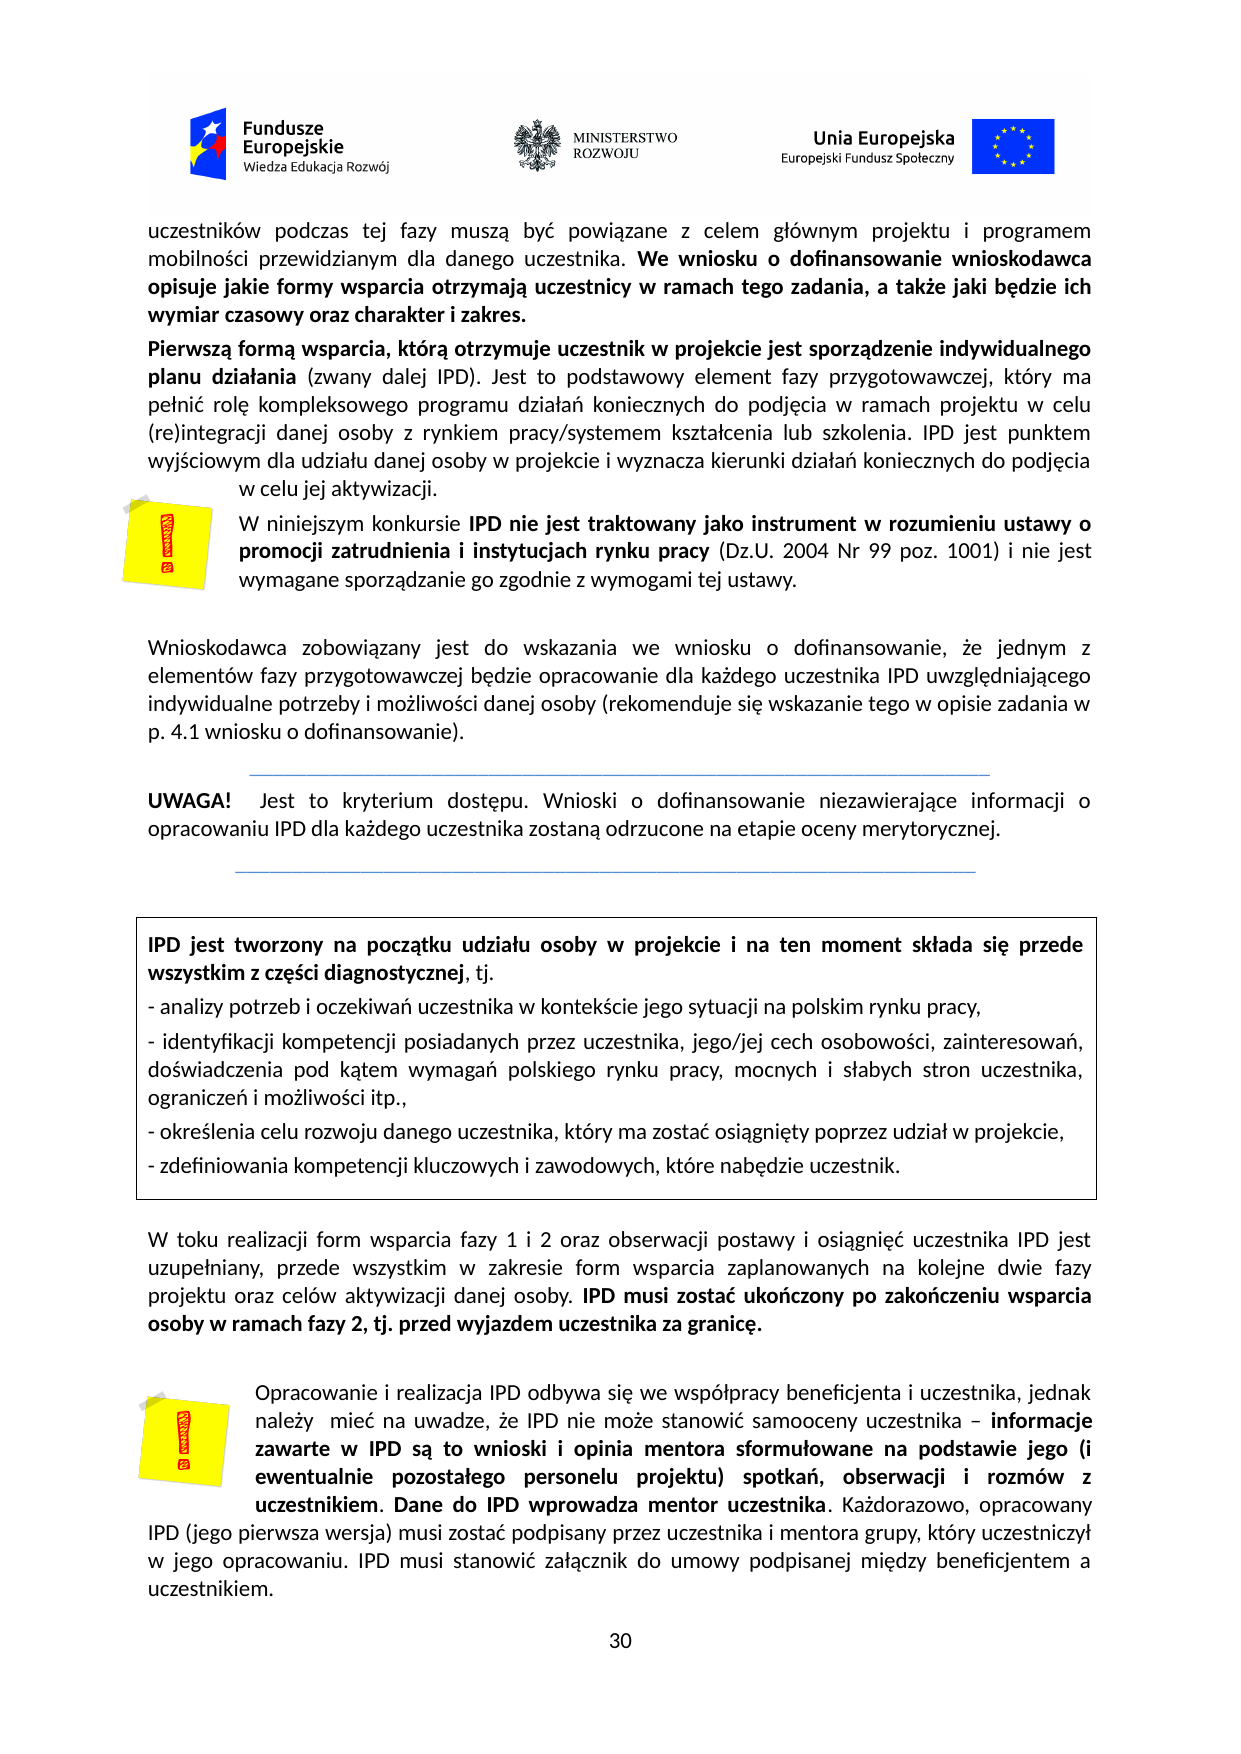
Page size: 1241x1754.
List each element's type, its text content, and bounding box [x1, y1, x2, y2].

text UWAGA! Jest to kryterium dostępu. Wnioski o dofinansowanie niezawierające informacji o opracowaniu IPD dla każdego uczestnika zostaną odrzucone na etapie oceny merytorycznej. [148, 786, 1093, 842]
picture [131, 1385, 237, 1494]
text Opracowanie i realizacja IPD odbywa się we współpracy beneficjenta i uczestnika, jednak należy mieć na uwadze, że IPD nie może stanowić samooceny uczestnika – informacje zawarte w IPD są to wnioski i opinia mentora sformułowane na podstawie jego (i ewentualnie pozostałego personelu projektu) spotkań, obserwacji i rozmów z uczestnikiem. Dane do IPD wprowadza mentor uczestnika. Każdorazowo, opracowany IPD (jego pierwsza wersja) musi zostać podpisany przez uczestnika i mentora grupy, który uczestniczył w jego opracowaniu. IPD musi stanowić załącznik do umowy podpisanej między beneficjentem a uczestnikiem. [148, 1378, 1093, 1602]
table_header IPD jest tworzony na początku udziału osoby w projekcie i na ten moment składa się przede wszystkim z części diagnostycznej, tj. - analizy potrzeb i oczekiwań uczestnika w kontekście jego sytuacji na polskim rynku pracy, - identyfikacji kompetencji posiadanych przez uczestnika, jego/jej cech osobowości, zainteresowań, doświadczenia pod kątem wymagań polskiego rynku pracy, mocnych i słabych stron uczestnika, ograniczeń i możliwości itp., - określenia celu rozwoju danego uczestnika, który ma zostać osiągnięty poprzez udział w projekcie, - zdefiniowania kompetencji kluczowych i zawodowych, które nabędzie uczestnik. [137, 918, 1096, 1199]
text Wnioskodawca zobowiązany jest do wskazania we wniosku o dofinansowanie, że jednym z elementów fazy przygotowawczej będzie opracowanie dla każdego uczestnika IPD uwzględniającego indywidualne potrzeby i możliwości danej osoby (rekomenduje się wskazanie tego w opisie zadania w p. 4.1 wniosku o dofinansowanie). [148, 633, 1093, 745]
text _________________________________________________________________ [148, 752, 1093, 779]
text Pierwszą formą wsparcia, którą otrzymuje uczestnik w projekcie jest sporządzenie indywidualnego planu działania (zwany dalej IPD). Jest to podstawowy element fazy przygotowawczej, który ma pełnić rolę kompleksowego programu działań koniecznych do podjęcia w ramach projektu w celu (re)integracji danej osoby z rynkiem pracy/systemem kształcenia lub szkolenia. IPD jest punktem wyjściowym dla udziału danej osoby w projekcie i wyznacza kierunki działań koniecznych do podjęcia w celu jej aktywizacji. [148, 334, 1093, 502]
picture [115, 488, 220, 597]
picture [147, 73, 1093, 216]
text W toku realizacji form wsparcia fazy 1 i 2 oraz obserwacji postawy i osiągnięć uczestnika IPD jest uzupełniany, przede wszystkim w zakresie form wsparcia zaplanowanych na kolejne dwie fazy projektu oraz celów aktywizacji danej osoby. IPD musi zostać ukończony po zakończeniu wsparcia osoby w ramach fazy 2, tj. przed wyjazdem uczestnika za granicę. [148, 1225, 1093, 1337]
text _________________________________________________________________ [148, 848, 1093, 876]
text W niniejszym konkursie IPD nie jest traktowany jako instrument w rozumieniu ustawy o promocji zatrudnienia i instytucjach rynku pracy (Dz.U. 2004 Nr 99 poz. 1001) i nie jest wymagane sporządzanie go zgodnie z wymogami tej ustawy. [220, 509, 1093, 593]
